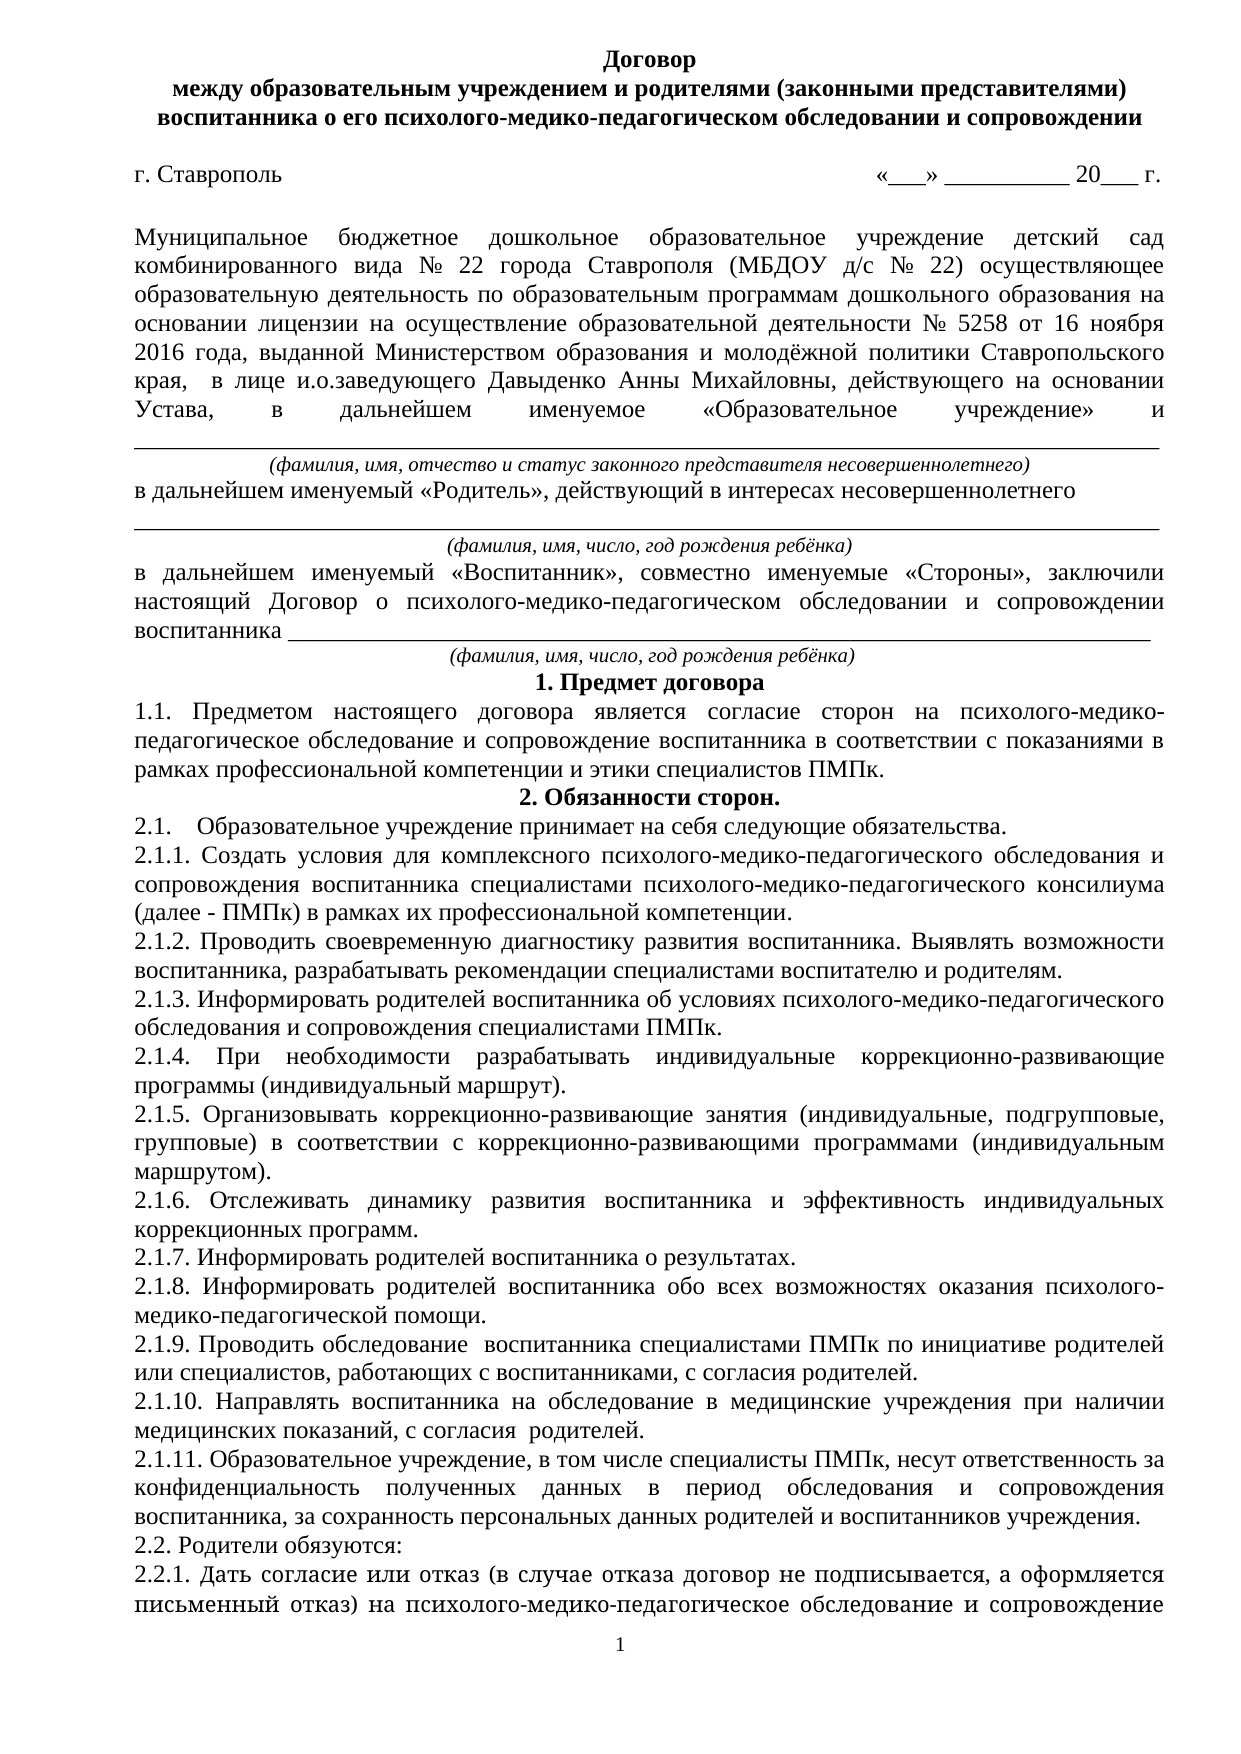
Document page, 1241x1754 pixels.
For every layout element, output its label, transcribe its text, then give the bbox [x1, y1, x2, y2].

text 2.1.11. Образовательное учреждение, в том числе специалисты ПМПк, несут ответственность за конфиденциальность полученных данных в период обследования и сопровождения воспитанника, за сохранность персональных данных родителей и воспитанников учреждения. [134, 1444, 1165, 1530]
text 2.1.5. Организовывать коррекционно-развивающие занятия (индивидуальные, подгрупповые, групповые) в соответствии с коррекционно-развивающими программами (индивидуальным маршрутом). [134, 1099, 1165, 1185]
text между образовательным учреждением и родителями (законными представителями) воспитанника о его психолого-медико-педагогическом обследовании и сопровождении [134, 73, 1165, 131]
text г. Ставрополь «___» __________ 20___ г. [134, 159, 1165, 188]
text 2.2. Родители обязуются: [134, 1530, 1165, 1559]
text в дальнейшем именуемый «Родитель», действующий в интересах несовершеннолетнего [134, 476, 1165, 504]
text 2.1. Образовательное учреждение принимает на себя следующие обязательства. [134, 811, 1165, 840]
text 2.1.6. Отслеживать динамику развития воспитанника и эффективность индивидуальных коррекционных программ. [134, 1185, 1165, 1242]
text 2.1.1. Создать условия для комплексного психолого-медико-педагогического обследования и сопровождения воспитанника специалистами психолого-медико-педагогического консилиума (далее - ПМПк) в рамках их профессиональной компетенции. [134, 840, 1165, 926]
text __________________________________________________________________________________ [134, 504, 1165, 533]
text 2. Обязанности сторон. [134, 782, 1165, 811]
text 2.1.3. Информировать родителей воспитанника об условиях психолого-медико-педагогического обследования и сопровождения специалистами ПМПк. [134, 984, 1165, 1041]
text в дальнейшем именуемый «Воспитанник», совместно именуемые «Стороны», заключили настоящий Договор о психолого-медико-педагогическом обследовании и сопровождении воспитанника _____________________________________________________________________ [134, 557, 1165, 643]
text 2.1.4. При необходимости разрабатывать индивидуальные коррекционно-развивающие программы (индивидуальный маршрут). [134, 1041, 1165, 1099]
text 2.1.7. Информировать родителей воспитанника о результатах. [134, 1242, 1165, 1271]
list 1. Предмет договора [134, 667, 1165, 696]
text 1.1. Предметом настоящего договора является согласие сторон на психолого-медико-педагогическое обследование и сопровождение воспитанника в соответствии с показаниями в рамках профессиональной компетенции и этики специалистов ПМПк. [134, 696, 1165, 782]
text Муниципальное бюджетное дошкольное образовательное учреждение детский сад комбинированного вида № 22 города Ставрополя (МБДОУ д/с № 22) осуществляющее образовательную деятельность по образовательным программам дошкольного образования на основании лицензии на осуществление образовательной деятельности № 5258 от 16 ноября 2016 года, выданной Министерством образования и молодёжной политики Ставропольского края, в лице и.о.заведующего Давыденко Анны Михайловны, действующего на основании Устава, в дальнейшем именуемое «Образовательное учреждение» и __________________________________________________________________________________ [134, 222, 1165, 452]
text 2.1.9. Проводить обследование воспитанника специалистами ПМПк по инициативе родителей или специалистов, работающих с воспитанниками, с согласия родителей. [134, 1329, 1165, 1386]
text 2.1.2. Проводить своевременную диагностику развития воспитанника. Выявлять возможности воспитанника, разрабатывать рекомендации специалистами воспитателю и родителям. [134, 926, 1165, 984]
text 2.1.10. Направлять воспитанника на обследование в медицинские учреждения при наличии медицинских показаний, с согласия родителей. [134, 1386, 1165, 1444]
text Договор [134, 44, 1165, 73]
text 2.1.8. Информировать родителей воспитанника обо всех возможностях оказания психолого-медико-педагогической помощи. [134, 1271, 1165, 1329]
text (фамилия, имя, число, год рождения ребёнка) [134, 533, 1165, 557]
text (фамилия, имя, число, год рождения ребёнка) [134, 643, 1165, 667]
text (фамилия, имя, отчество и статус законного представителя несовершеннолетнего) [134, 452, 1165, 476]
